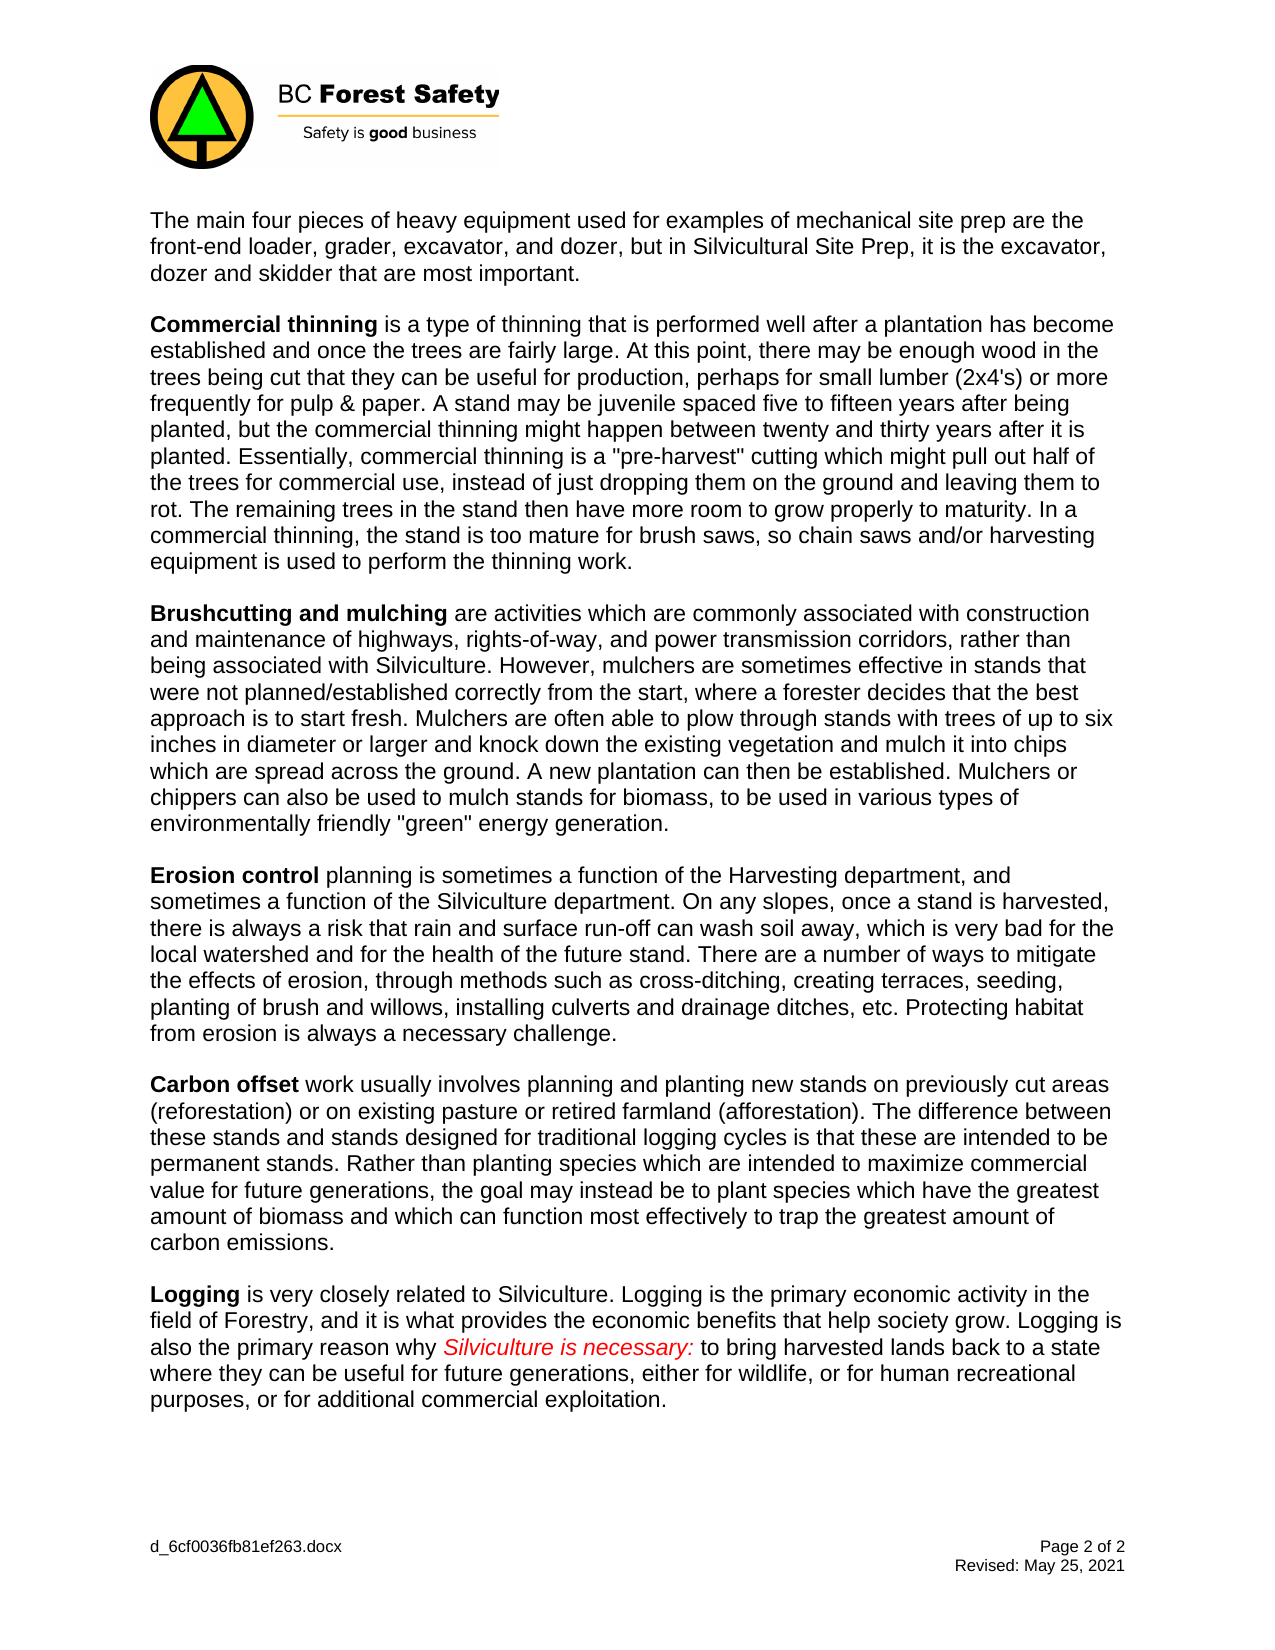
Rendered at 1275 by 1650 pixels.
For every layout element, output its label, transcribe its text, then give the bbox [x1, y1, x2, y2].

text Commercial thinning is a type of thinning that is performed well after a plantation has become established and once the trees are fairly large. At this point, there may be enough wood in the trees being cut that they can be useful for production, perhaps for small lumber (2x4's) or more frequently for pulp & paper. A stand may be juvenile spaced five to fifteen years after being planted, but the commercial thinning might happen between twenty and thirty years after it is planted. Essentially, commercial thinning is a "pre-harvest" cutting which might pull out half of the trees for commercial use, instead of just dropping them on the ground and leaving them to rot. The remaining trees in the stand then have more room to grow properly to maturity. In a commercial thinning, the stand is too mature for brush saws, so chain saws and/or harvesting equipment is used to perform the thinning work. [150, 311, 1125, 574]
picture [150, 65, 499, 169]
text The main four pieces of heavy equipment used for examples of mechanical site prep are the front-end loader, grader, excavator, and dozer, but in Silvicultural Site Prep, it is the excavator, dozer and skidder that are most important. [150, 207, 1125, 286]
text Brushcutting and mulching are activities which are commonly associated with construction and maintenance of highways, rights-of-way, and power transmission corridors, rather than being associated with Silviculture. However, mulchers are sometimes effective in stands that were not planned/established correctly from the start, where a forester decides that the best approach is to start fresh. Mulchers are often able to plow through stands with trees of up to six inches in diameter or larger and knock down the existing vegetation and mulch it into chips which are spread across the ground. A new plantation can then be established. Mulchers or chippers can also be used to mulch stands for biomass, to be used in various types of environmentally friendly "green" energy generation. [150, 599, 1125, 837]
text Erosion control planning is sometimes a function of the Harvesting department, and sometimes a function of the Silviculture department. On any slopes, once a stand is harvested, there is always a risk that rain and surface run-off can wash soil away, which is very bad for the local watershed and for the health of the future stand. There are a number of ways to mitigate the effects of erosion, through methods such as cross-ditching, creating terraces, seeding, planting of brush and willows, installing culverts and drainage ditches, etc. Protecting habitat from erosion is always a necessary challenge. [150, 862, 1125, 1046]
text Carbon offset work usually involves planning and planting new stands on previously cut areas (reforestation) or on existing pasture or retired farmland (afforestation). The difference between these stands and stands designed for traditional logging cycles is that these are intended to be permanent stands. Rather than planting species which are intended to maximize commercial value for future generations, the goal may instead be to plant species which have the greatest amount of biomass and which can function most effectively to trap the greatest amount of carbon emissions. [150, 1071, 1125, 1256]
text Logging is very closely related to Silviculture. Logging is the primary economic activity in the field of Forestry, and it is what provides the economic benefits that help society grow. Logging is also the primary reason why Silviculture is necessary: to bring harvested lands back to a state where they can be useful for future generations, either for wildlife, or for human recreational purposes, or for additional commercial exploitation. [150, 1281, 1125, 1412]
